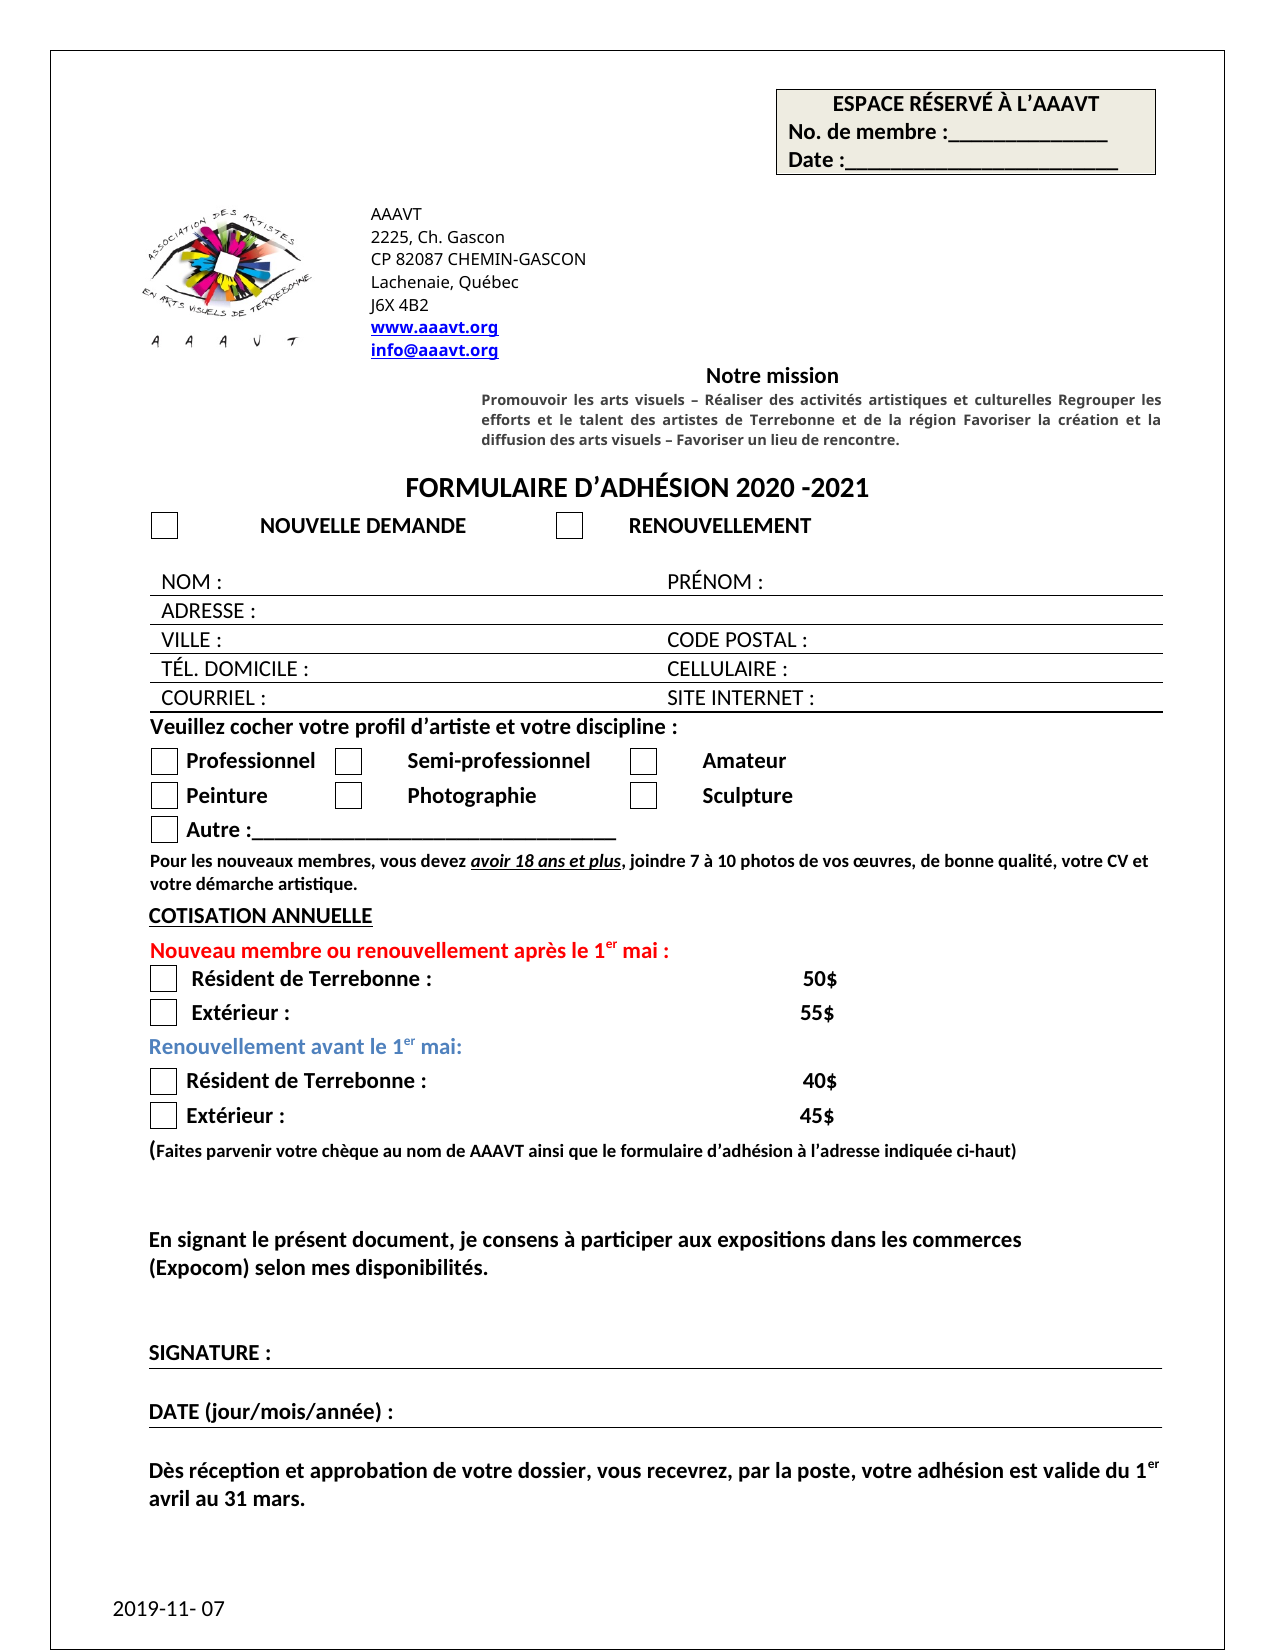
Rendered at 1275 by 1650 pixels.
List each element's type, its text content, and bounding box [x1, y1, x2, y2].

text www.aaavt.org [352, 316, 1162, 339]
text Lachenaie, Québec [352, 271, 1162, 293]
text Extérieur : 45$ [149, 1101, 1162, 1129]
text Extérieur : 55$ [149, 998, 1162, 1026]
picture [112, 183, 352, 375]
table_cell CODE POSTAL : [656, 625, 1162, 653]
table_cell CELLULAIRE : [656, 654, 1162, 682]
text SIGNATURE : [148, 1338, 1162, 1369]
text Résident de Terrebonne : 50$ [149, 964, 1162, 992]
text Renouvellement avant le 1er mai: [149, 1032, 1162, 1060]
text CP 82087 CHEMIN-GASCON [352, 248, 1162, 271]
text J6X 4B2 [352, 293, 1162, 316]
text (Faites parvenir votre chèque au nom de AAAVT ainsi que le formulaire d’adhésion à l’adresse indiquée ci-haut) [149, 1135, 1162, 1163]
text Veuillez cocher votre profil d’artiste et votre discipline : [150, 713, 1162, 740]
table_cell COURRIEL : [150, 683, 656, 711]
text Nouveau membre ou renouvellement après le 1er mai : [150, 936, 1162, 964]
text Promouvoir les arts visuels – Réaliser des activités artistiques et culturelles Regrouper les efforts et le talent des artistes de Terrebonne et de la région Favoriser la création et la diffusion des arts visuels – Favoriser un lieu de rencontre. [481, 389, 1162, 449]
table_header PRÉNOM : [656, 567, 1162, 595]
text Résident de Terrebonne : 40$ [149, 1067, 1162, 1095]
text Autre :________________________________ [150, 815, 1162, 843]
text NOUVELLE DEMANDE RENOUVELLEMENT [112, 511, 1162, 539]
text Professionnel Semi-professionnel Amateur [150, 747, 1162, 775]
table_cell VILLE : [150, 625, 656, 653]
table_cell ADRESSE : [150, 596, 1162, 624]
text Peinture Photographie Sculpture [150, 781, 1162, 809]
text En signant le présent document, je consens à participer aux expositions dans les commerces [148, 1226, 1162, 1253]
text Pour les nouveaux membres, vous devez avoir 18 ans et plus, joindre 7 à 10 photos de vos œuvres, de bonne qualité, votre CV et votre démarche artistique. [150, 849, 1162, 895]
text Notre mission [112, 362, 1162, 389]
text DATE (jour/mois/année) : [148, 1397, 1162, 1428]
table_cell TÉL. DOMICILE : [150, 654, 656, 682]
table_cell SITE INTERNET : [656, 683, 1162, 711]
text 2225, Ch. Gascon [352, 225, 1162, 248]
text (Expocom) selon mes disponibilités. [148, 1253, 1162, 1282]
text Dès réception et approbation de votre dossier, vous recevrez, par la poste, votre adhésion est valide du 1er avril au 31 mars. [148, 1456, 1162, 1512]
text info@aaavt.org [352, 339, 1162, 362]
text COTISATION ANNUELLE [149, 902, 1162, 929]
table_header NOM : [150, 567, 656, 595]
text AAAVT [352, 203, 1162, 225]
text FORMULAIRE D’ADHÉSION 2020 -2021 [112, 469, 1162, 505]
